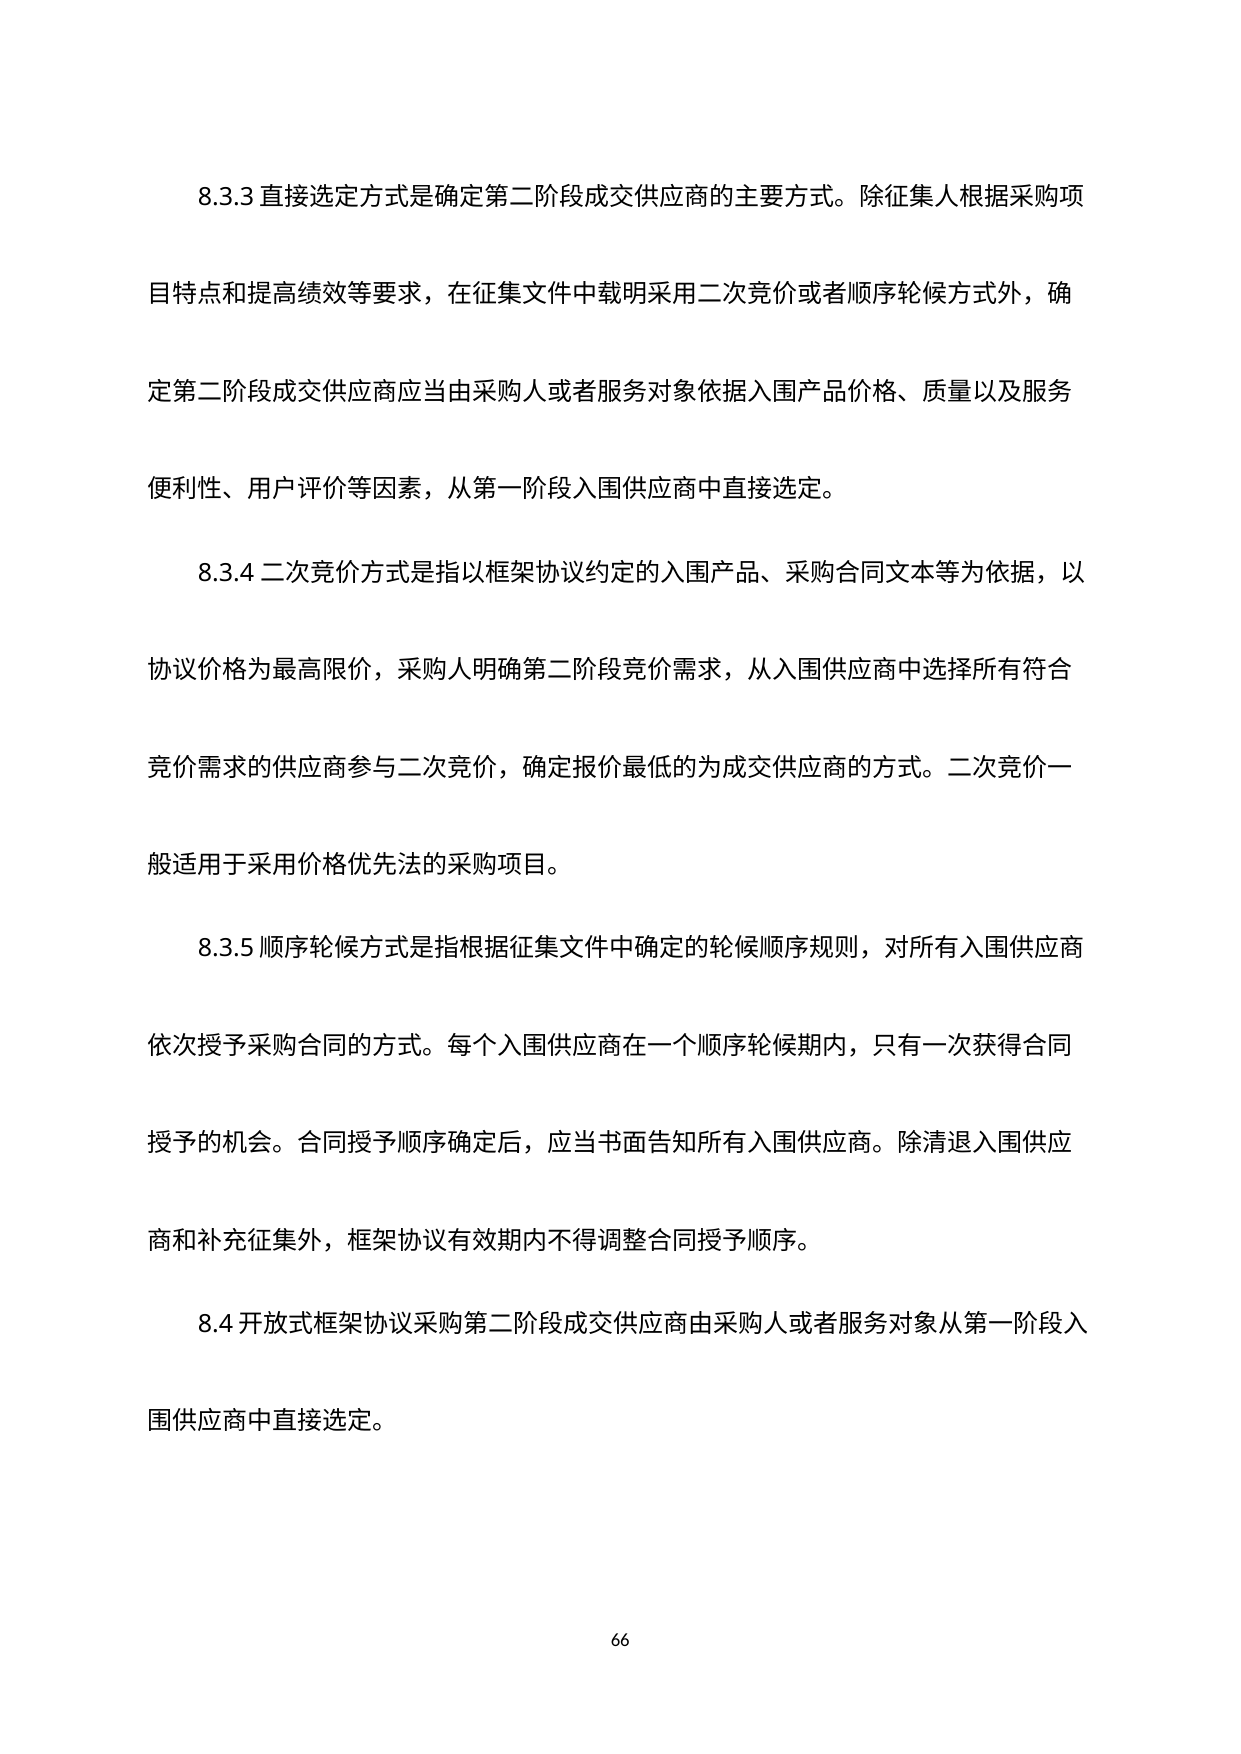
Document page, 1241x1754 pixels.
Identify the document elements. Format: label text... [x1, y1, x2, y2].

text 8.3.3直接选定方式是确定第二阶段成交供应商的主要方式。除征集人根据采购项目特点和提高绩效等要求，在征集文件中载明采用二次竞价或者顺序轮候方式外，确定第二阶段成交供应商应当由采购人或者服务对象依据入围产品价格、质量以及服务便利性、用户评价等因素，从第一阶段入围供应商中直接选定。 [148, 162, 1092, 519]
text 8.3.4 二次竞价方式是指以框架协议约定的入围产品、采购合同文本等为依据，以协议价格为最高限价，采购人明确第二阶段竞价需求，从入围供应商中选择所有符合竞价需求的供应商参与二次竞价，确定报价最低的为成交供应商的方式。二次竞价一般适用于采用价格优先法的采购项目。 [148, 538, 1092, 895]
text 8.4开放式框架协议采购第二阶段成交供应商由采购人或者服务对象从第一阶段入围供应商中直接选定。 [148, 1289, 1092, 1451]
text 8.3.5顺序轮候方式是指根据征集文件中确定的轮候顺序规则，对所有入围供应商依次授予采购合同的方式。每个入围供应商在一个顺序轮候期内，只有一次获得合同授予的机会。合同授予顺序确定后，应当书面告知所有入围供应商。除清退入围供应商和补充征集外，框架协议有效期内不得调整合同授予顺序。 [148, 913, 1092, 1271]
